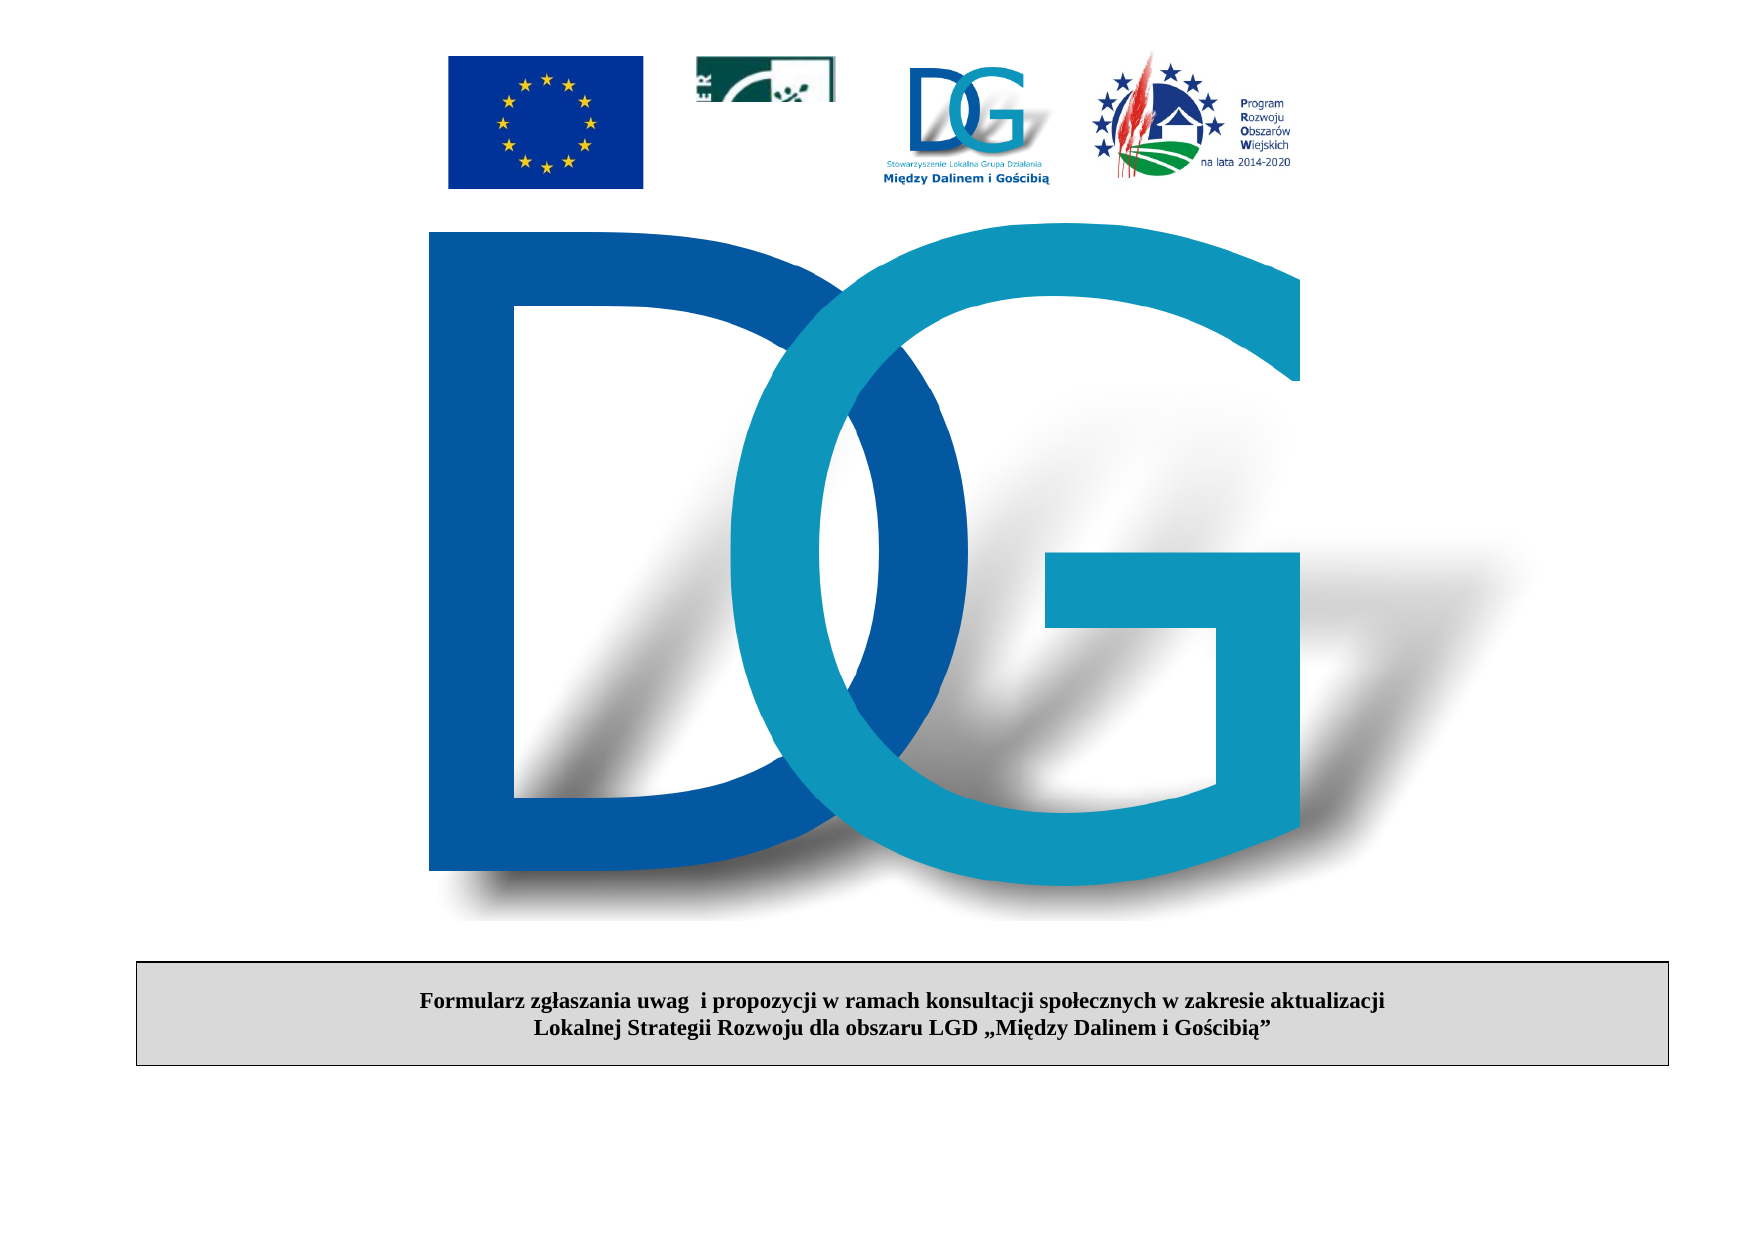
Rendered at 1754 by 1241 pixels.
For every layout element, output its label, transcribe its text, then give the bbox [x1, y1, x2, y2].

picture [147, 43, 1607, 921]
table_header Formularz zgłaszania uwag i propozycji w ramach konsultacji społecznych w zakresie aktualizacji Lokalnej Strategii Rozwoju dla obszaru LGD „Między Dalinem i Gościbią” [137, 963, 1668, 1065]
